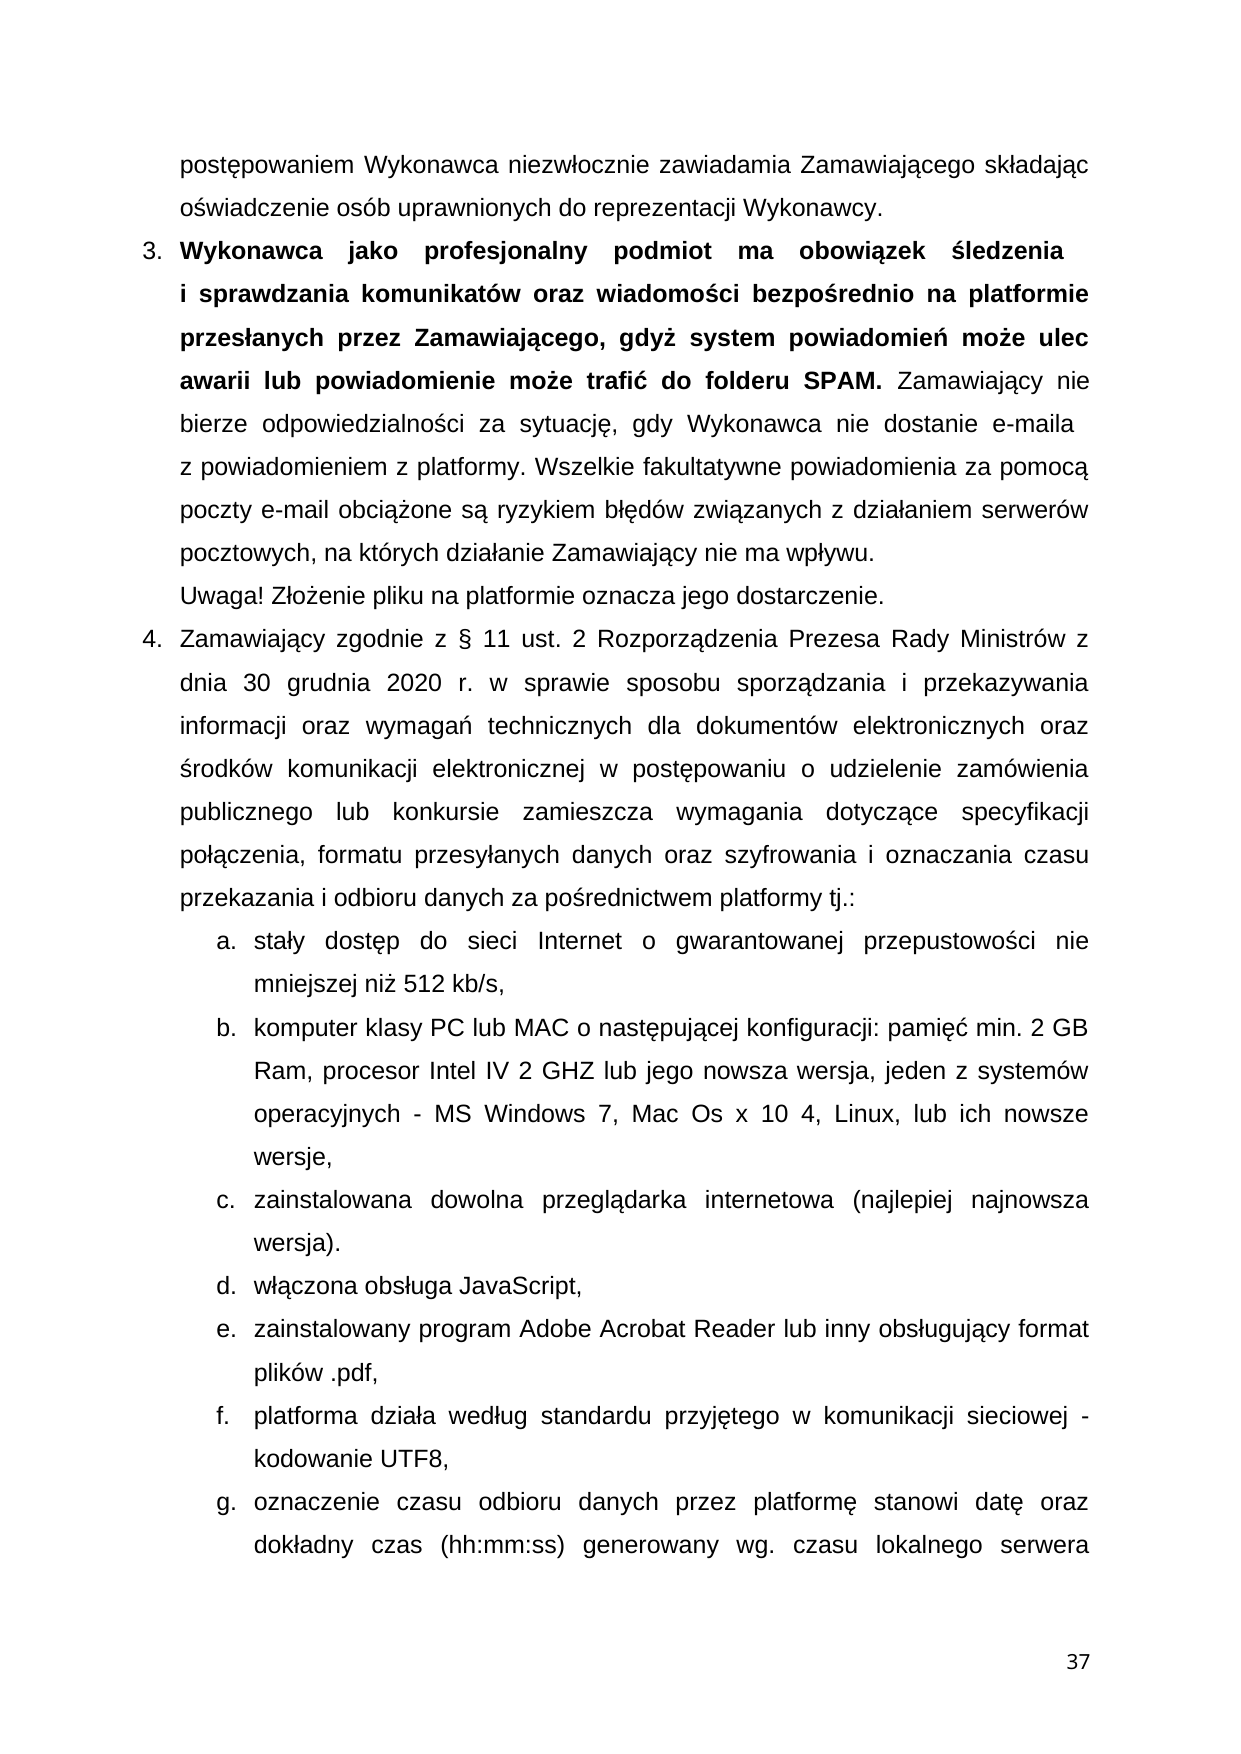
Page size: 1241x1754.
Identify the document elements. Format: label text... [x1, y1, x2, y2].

list włączona obsługa JavaScript, [216, 1271, 1090, 1300]
list Wykonawca jako profesjonalny podmiot ma obowiązek śledzenia i sprawdzania komunikatów oraz wiadomości bezpośrednio na platformie przesłanych przez Zamawiającego, gdyż system powiadomień może ulec awarii lub powiadomienie może trafić do folderu SPAM. Zamawiający nie bierze odpowiedzialności za sytuację, gdy Wykonawca nie dostanie e-maila z powiadomieniem z platformy. Wszelkie fakultatywne powiadomienia za pomocą poczty e-mail obciążone są ryzykiem błędów związanych z działaniem serwerów pocztowych, na których działanie Zamawiający nie ma wpływu. [142, 236, 1090, 567]
list komputer klasy PC lub MAC o następującej konfiguracji: pamięć min. 2 GB Ram, procesor Intel IV 2 GHZ lub jego nowsza wersja, jeden z systemów operacyjnych - MS Windows 7, Mac Os x 10 4, Linux, lub ich nowsze wersje, [216, 1012, 1090, 1171]
list platforma działa według standardu przyjętego w komunikacji sieciowej - kodowanie UTF8, [216, 1401, 1090, 1472]
list stały dostęp do sieci Internet o gwarantowanej przepustowości nie mniejszej niż 512 kb/s, [216, 926, 1090, 998]
list zainstalowana dowolna przeglądarka internetowa (najlepiej najnowsza wersja). [216, 1185, 1090, 1257]
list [216, 1487, 1090, 1559]
list Zamawiający zgodnie z § 11 ust. 2 Rozporządzenia Prezesa Rady Ministrów z dnia 30 grudnia 2020 r. w sprawie sposobu sporządzania i przekazywania informacji oraz wymagań technicznych dla dokumentów elektronicznych oraz środków komunikacji elektronicznej w postępowaniu o udzielenie zamówienia publicznego lub konkursie zamieszcza wymagania dotyczące specyfikacji połączenia, formatu przesyłanych danych oraz szyfrowania i oznaczania czasu przekazania i odbioru danych za pośrednictwem platformy tj.: [142, 624, 1090, 912]
list Uwaga! Złożenie pliku na platformie oznacza jego dostarczenie. [179, 581, 1090, 610]
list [142, 150, 1090, 222]
list zainstalowany program Adobe Acrobat Reader lub inny obsługujący format plików .pdf, [216, 1314, 1090, 1386]
